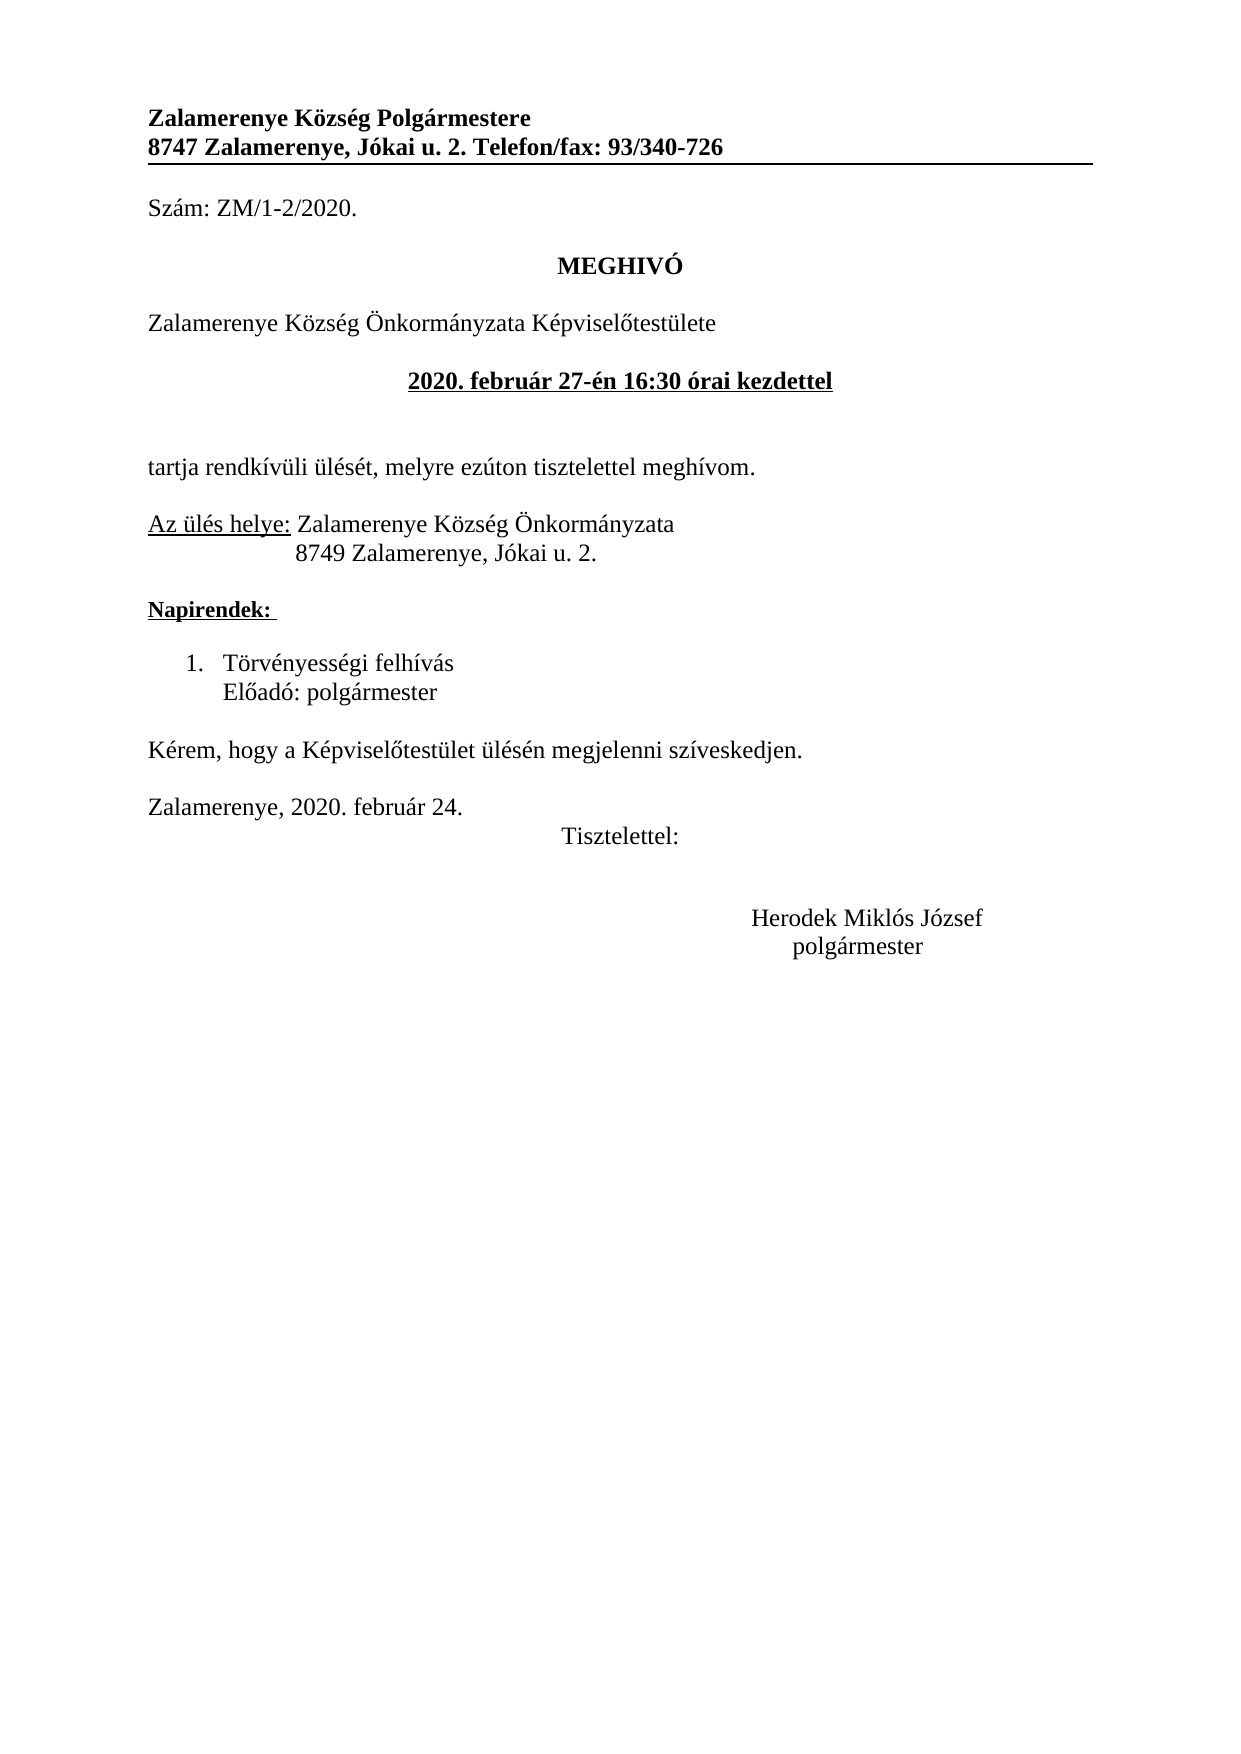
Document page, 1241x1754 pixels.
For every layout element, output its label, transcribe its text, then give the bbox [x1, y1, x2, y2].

text Tisztelettel: [148, 821, 1093, 850]
text 8747 Zalamerenye, Jókai u. 2. Telefon/fax: 93/340-726 [148, 132, 1093, 163]
text Szám: ZM/1-2/2020. [148, 193, 1093, 222]
text 2020. február 27-én 16:30 órai kezdettel [148, 366, 1093, 394]
text Napirendek: [148, 596, 1093, 622]
text Zalamerenye Község Önkormányzata Képviselőtestülete [148, 308, 1093, 337]
text Kérem, hogy a Képviselőtestület ülésén megjelenni szíveskedjen. [148, 735, 1093, 763]
text Zalamerenye Község Polgármestere [148, 103, 1093, 132]
list Törvényességi felhívás [185, 648, 1093, 677]
text MEGHIVÓ [148, 251, 1093, 279]
text Herodek Miklós József [148, 903, 1093, 931]
text polgármester [148, 931, 1093, 960]
text tartja rendkívüli ülését, melyre ezúton tisztelettel meghívom. [148, 452, 1093, 481]
text 8749 Zalamerenye, Jókai u. 2. [148, 538, 1093, 567]
text Az ülés helye: Zalamerenye Község Önkormányzata [148, 509, 1093, 538]
text Zalamerenye, 2020. február 24. [148, 792, 1093, 821]
list Előadó: polgármester [223, 677, 1093, 706]
